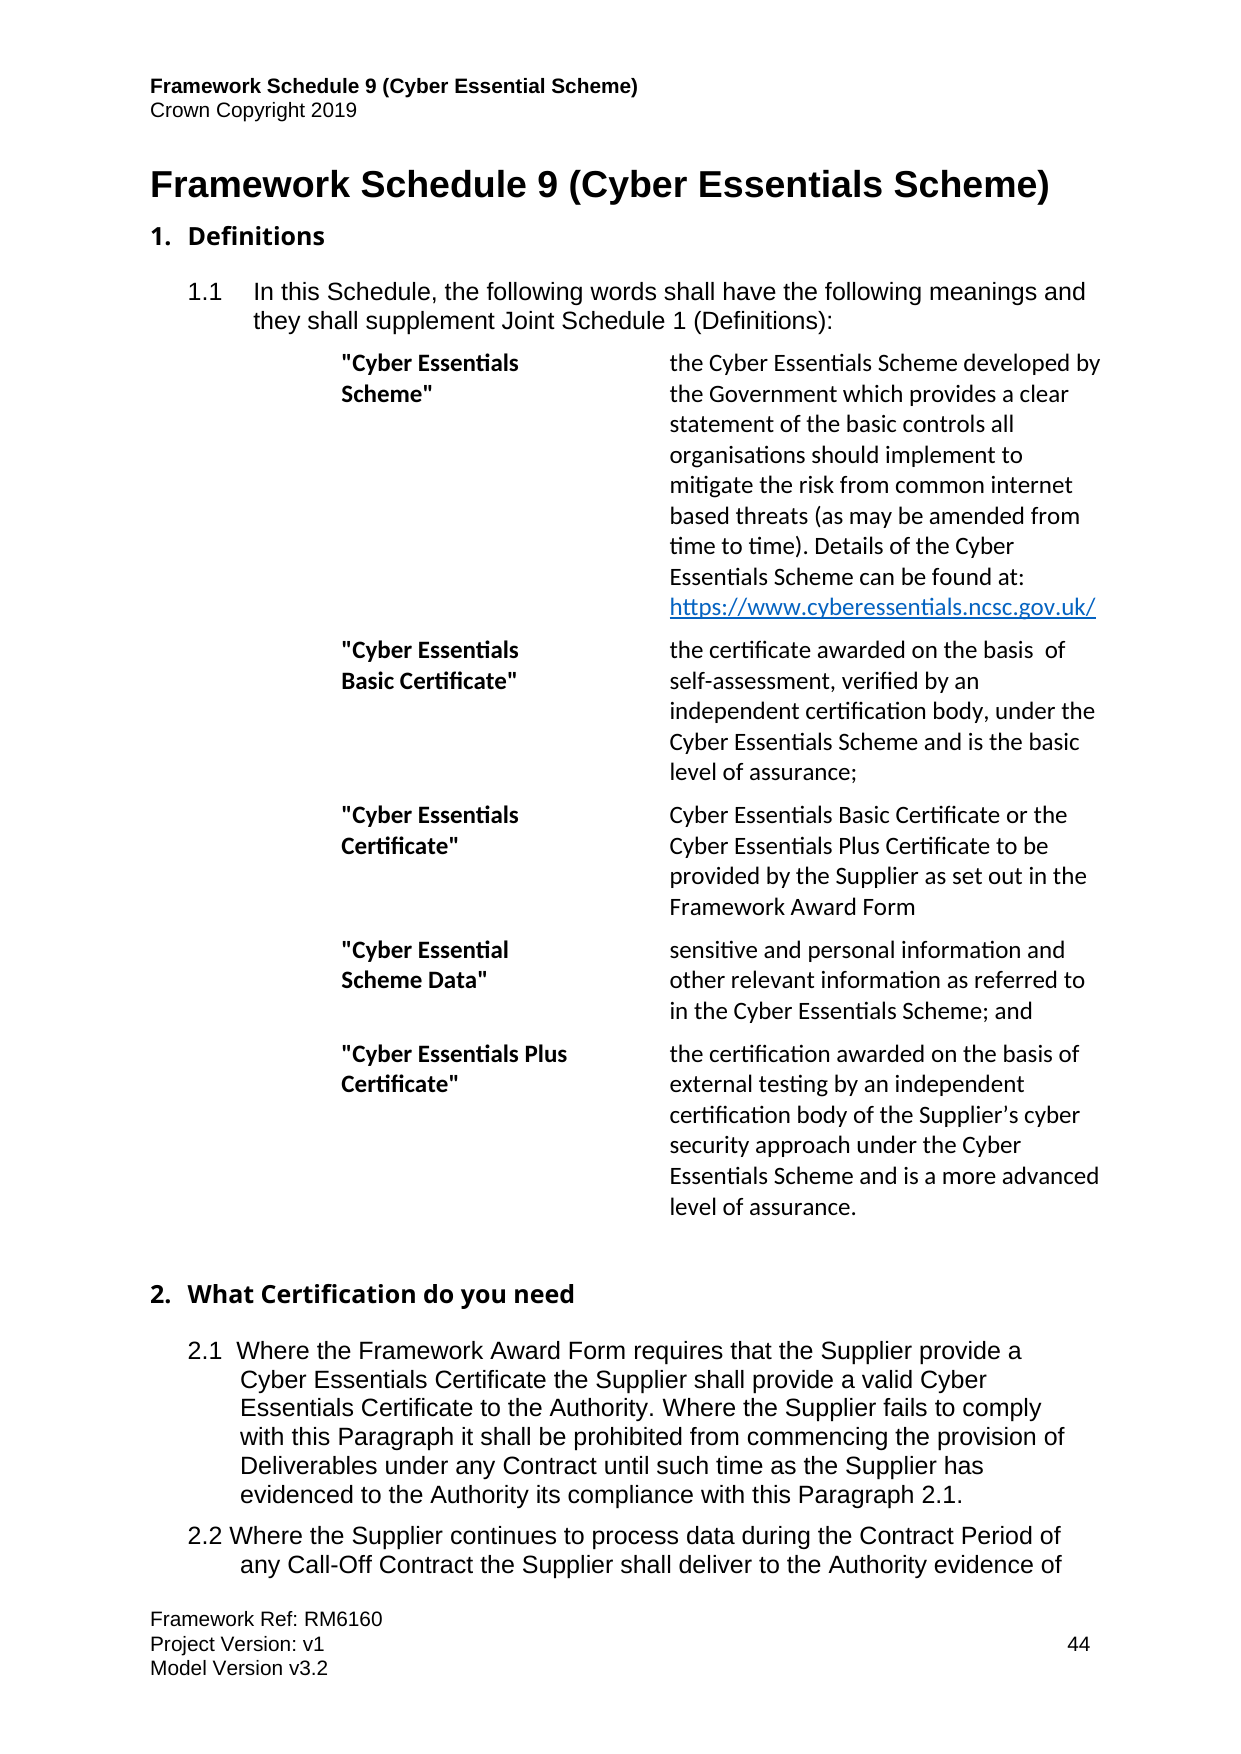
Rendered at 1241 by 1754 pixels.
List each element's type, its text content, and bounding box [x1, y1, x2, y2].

table_cell "Cyber Essentials Basic Certificate" [255, 634, 583, 799]
table_cell "Cyber Essentials Certificate" [255, 800, 583, 934]
table_cell "Cyber Essential Scheme Data" [255, 934, 583, 1038]
table_cell sensitive and personal information and other relevant information as referred to in the Cyber Essentials Scheme; and [583, 934, 1113, 1038]
table_cell Cyber Essentials Basic Certificate or the Cyber Essentials Plus Certificate to be provided by the Supplier as set out in the Framework Award Form [583, 800, 1113, 934]
list Framework Schedule 9 (Cyber Essentials Scheme) [150, 162, 1090, 206]
subtitle 2.1 Where the Framework Award Form requires that the Supplier provide a Cyber Essentials Certificate the Supplier shall provide a valid Cyber Essentials Certificate to the Authority. Where the Supplier fails to comply with this Paragraph it shall be prohibited from commencing the provision of Deliverables under any Contract until such time as the Supplier has evidenced to the Authority its compliance with this Paragraph 2.1. [187, 1336, 1090, 1508]
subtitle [187, 1521, 1090, 1578]
table_cell "Cyber Essentials Plus Certificate" [255, 1038, 583, 1234]
subtitle In this Schedule, the following words shall have the following meanings and they shall supplement Joint Schedule 1 (Definitions): [187, 277, 1090, 335]
subtitle What Certification do you need [150, 1277, 1090, 1311]
table_cell the certification awarded on the basis of external testing by an independent certification body of the Supplier’s cyber security approach under the Cyber Essentials Scheme and is a more advanced level of assurance. [583, 1038, 1113, 1234]
table_header the Cyber Essentials Scheme developed by the Government which provides a clear statement of the basic controls all organisations should implement to mitigate the risk from common internet based threats (as may be amended from time to time). Details of the Cyber Essentials Scheme can be found at: https://www.cyberessentials.ncsc.gov.uk/ [583, 347, 1113, 634]
table_header "Cyber Essentials Scheme" [255, 347, 583, 634]
table_cell the certificate awarded on the basis of self-assessment, verified by an independent certification body, under the Cyber Essentials Scheme and is the basic level of assurance; [583, 634, 1113, 799]
subtitle Definitions [150, 218, 1090, 252]
